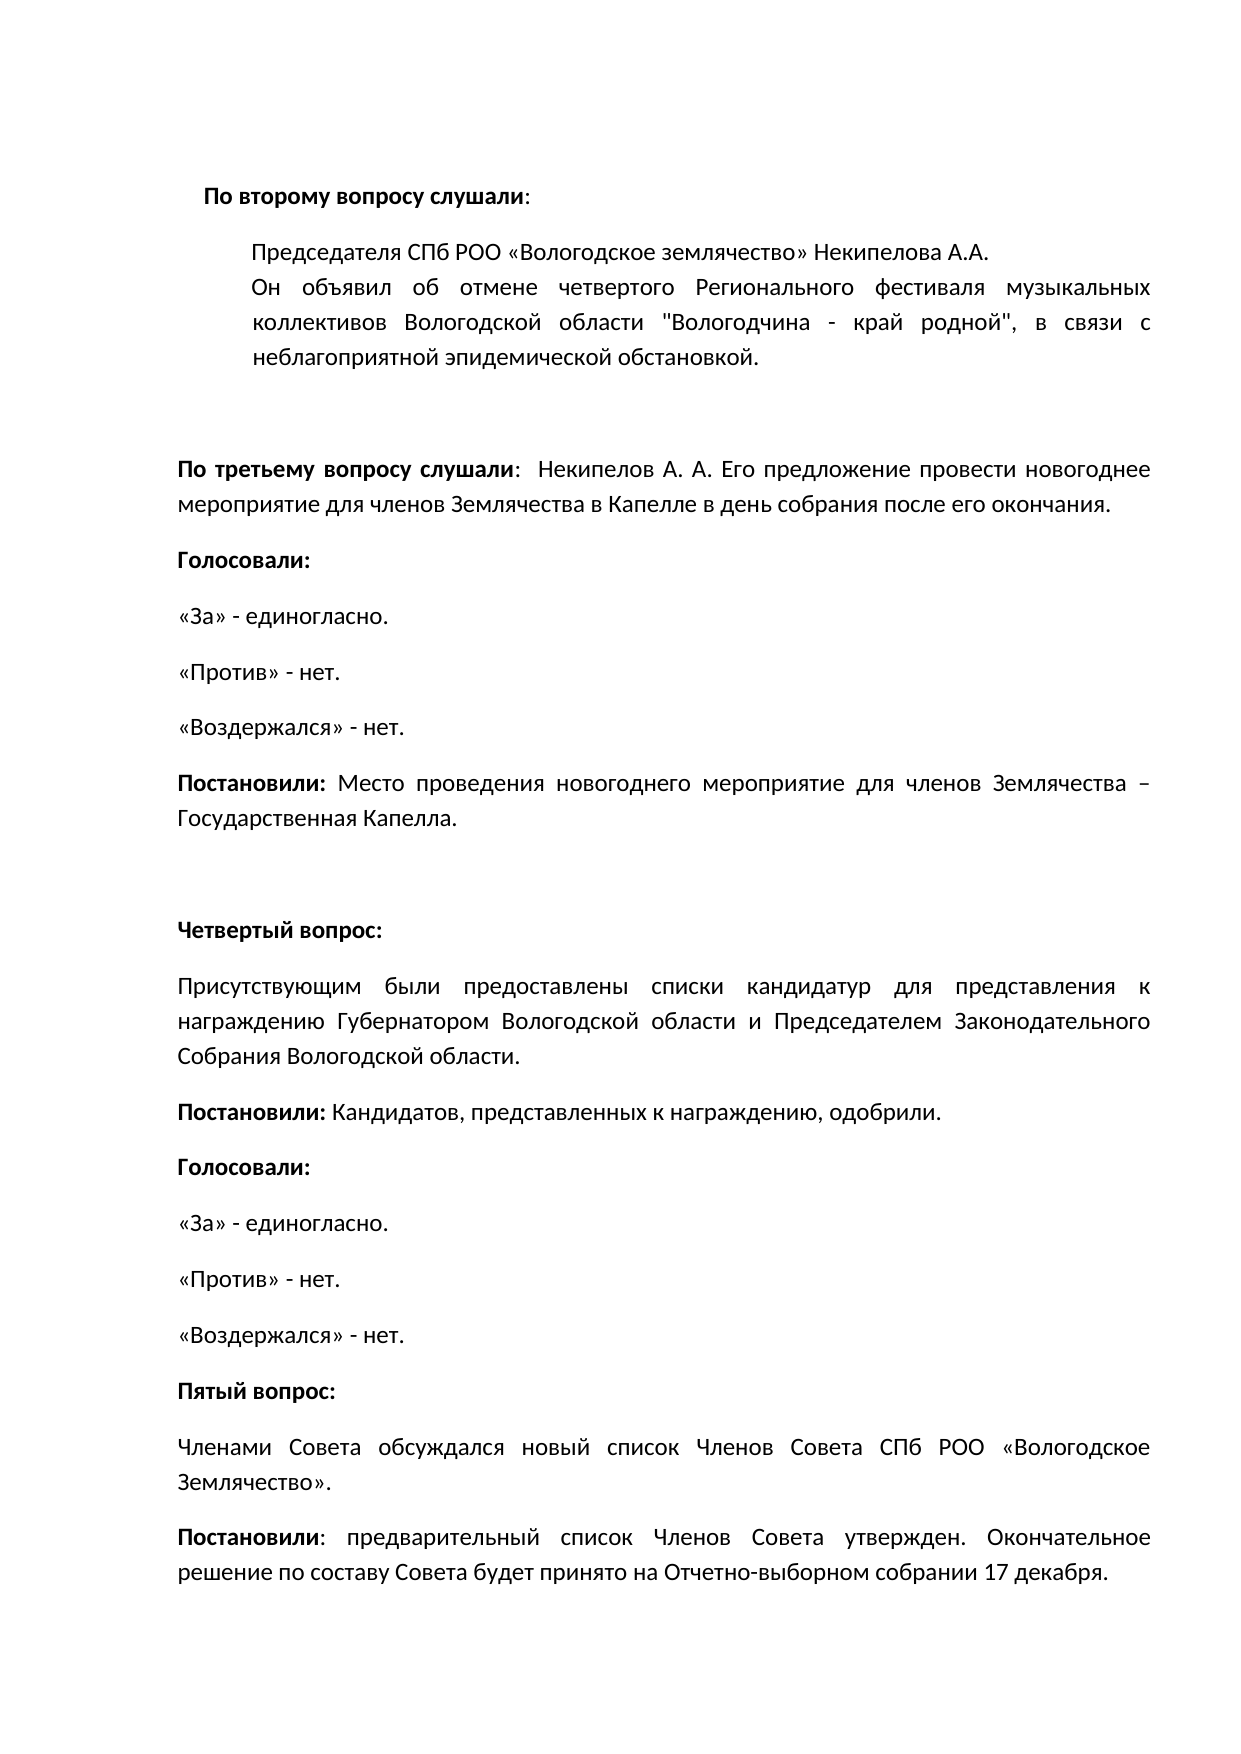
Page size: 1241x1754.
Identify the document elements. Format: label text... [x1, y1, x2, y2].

text Голосовали: [177, 544, 1152, 574]
text «Воздержался» - нет. [177, 1319, 1152, 1349]
text Членами Совета обсуждался новый список Членов Совета СПб РОО «Вологодское Землячество». [177, 1431, 1152, 1496]
text Постановили: Место проведения новогоднего мероприятие для членов Землячества – Государственная Капелла. [177, 767, 1152, 833]
text «Воздержался» - нет. [177, 712, 1152, 742]
list Председателя СПб РОО «Вологодское землячество» Некипелова А.А. [251, 237, 1152, 267]
text «За» - единогласно. [177, 600, 1152, 630]
text Присутствующим были предоставлены списки кандидатур для представления к награждению Губернатором Вологодской области и Председателем Законодательного Собрания Вологодской области. [177, 970, 1152, 1070]
text Четвертый вопрос: [177, 914, 1152, 944]
text По второму вопросу слушали: [177, 180, 1152, 210]
text «За» - единогласно. [177, 1207, 1152, 1238]
text «Против» - нет. [177, 656, 1152, 686]
text Постановили: Кандидатов, представленных к награждению, одобрили. [177, 1096, 1152, 1126]
text Постановили: предварительный список Членов Совета утвержден. Окончательное решение по составу Совета будет принято на Отчетно-выборном собрании 17 декабря. [177, 1522, 1152, 1587]
text По третьему вопросу слушали: Некипелов А. А. Его предложение провести новогоднее мероприятие для членов Землячества в Капелле в день собрания после его окончания. [177, 453, 1152, 519]
list Он объявил об отмене четвертого Регионального фестиваля музыкальных коллективов Вологодской области "Вологодчина - край родной", в связи с неблагоприятной эпидемической обстановкой. [251, 272, 1152, 372]
text Пятый вопрос: [177, 1375, 1152, 1405]
text Голосовали: [177, 1152, 1152, 1182]
text «Против» - нет. [177, 1263, 1152, 1294]
